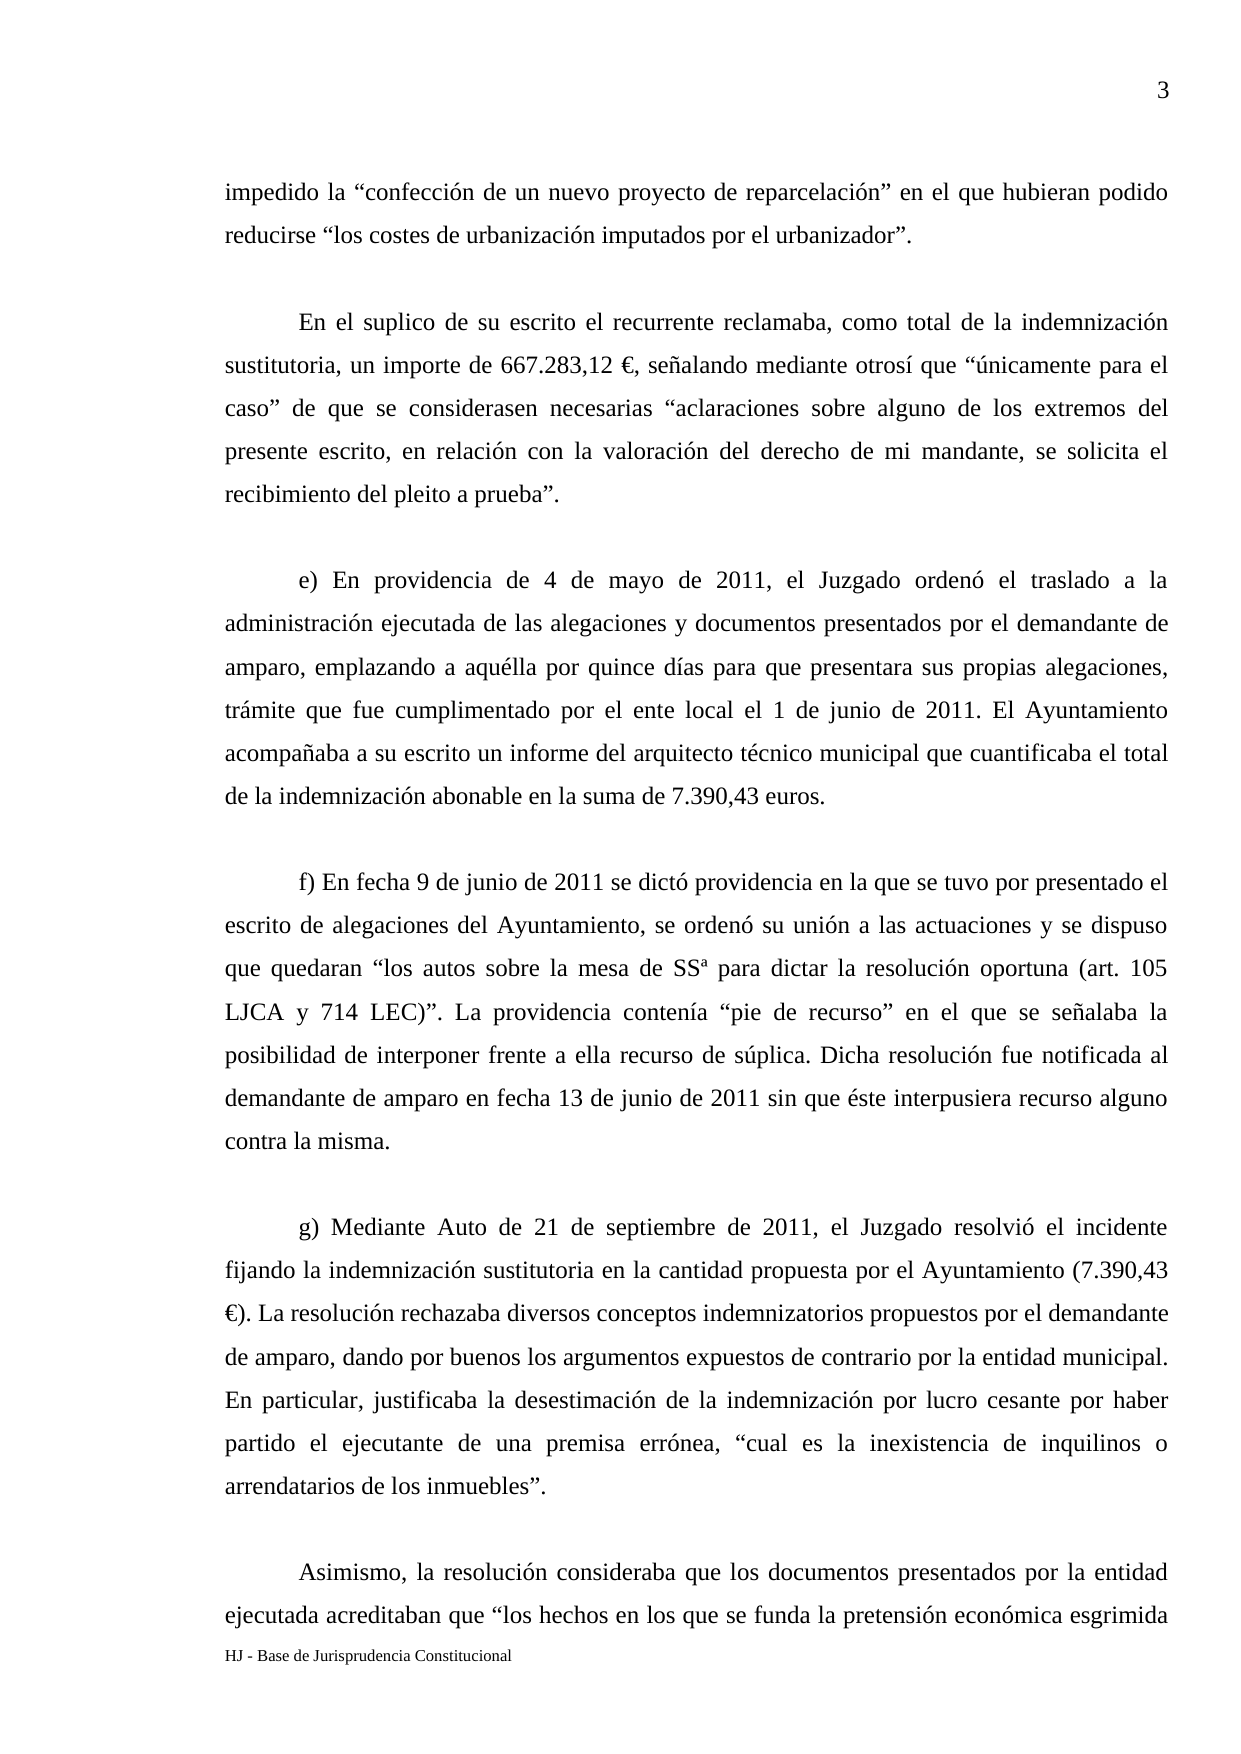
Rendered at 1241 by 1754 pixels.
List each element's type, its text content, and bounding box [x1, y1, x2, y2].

text e) En providencia de 4 de mayo de 2011, el Juzgado ordenó el traslado a la administración ejecutada de las alegaciones y documentos presentados por el demandante de amparo, emplazando a aquélla por quince días para que presentara sus propias alegaciones, trámite que fue cumplimentado por el ente local el 1 de junio de 2011. El Ayuntamiento acompañaba a su escrito un informe del arquitecto técnico municipal que cuantificaba el total de la indemnización abonable en la suma de 7.390,43 euros. [224, 565, 1169, 810]
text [224, 177, 1169, 249]
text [224, 1557, 1169, 1629]
text g) Mediante Auto de 21 de septiembre de 2011, el Juzgado resolvió el incidente fijando la indemnización sustitutoria en la cantidad propuesta por el Ayuntamiento (7.390,43 €). La resolución rechazaba diversos conceptos indemnizatorios propuestos por el demandante de amparo, dando por buenos los argumentos expuestos de contrario por la entidad municipal. En particular, justificaba la desestimación de la indemnización por lucro cesante por haber partido el ejecutante de una premisa errónea, “cual es la inexistencia de inquilinos o arrendatarios de los inmuebles”. [224, 1212, 1169, 1500]
text f) En fecha 9 de junio de 2011 se dictó providencia en la que se tuvo por presentado el escrito de alegaciones del Ayuntamiento, se ordenó su unión a las actuaciones y se dispuso que quedaran “los autos sobre la mesa de SSª para dictar la resolución oportuna (art. 105 LJCA y 714 LEC)”. La providencia contenía “pie de recurso” en el que se señalaba la posibilidad de interponer frente a ella recurso de súplica. Dicha resolución fue notificada al demandante de amparo en fecha 13 de junio de 2011 sin que éste interpusiera recurso alguno contra la misma. [224, 867, 1169, 1155]
text En el suplico de su escrito el recurrente reclamaba, como total de la indemnización sustitutoria, un importe de 667.283,12 €, señalando mediante otrosí que “únicamente para el caso” de que se considerasen necesarias “aclaraciones sobre alguno de los extremos del presente escrito, en relación con la valoración del derecho de mi mandante, se solicita el recibimiento del pleito a prueba”. [224, 307, 1169, 508]
